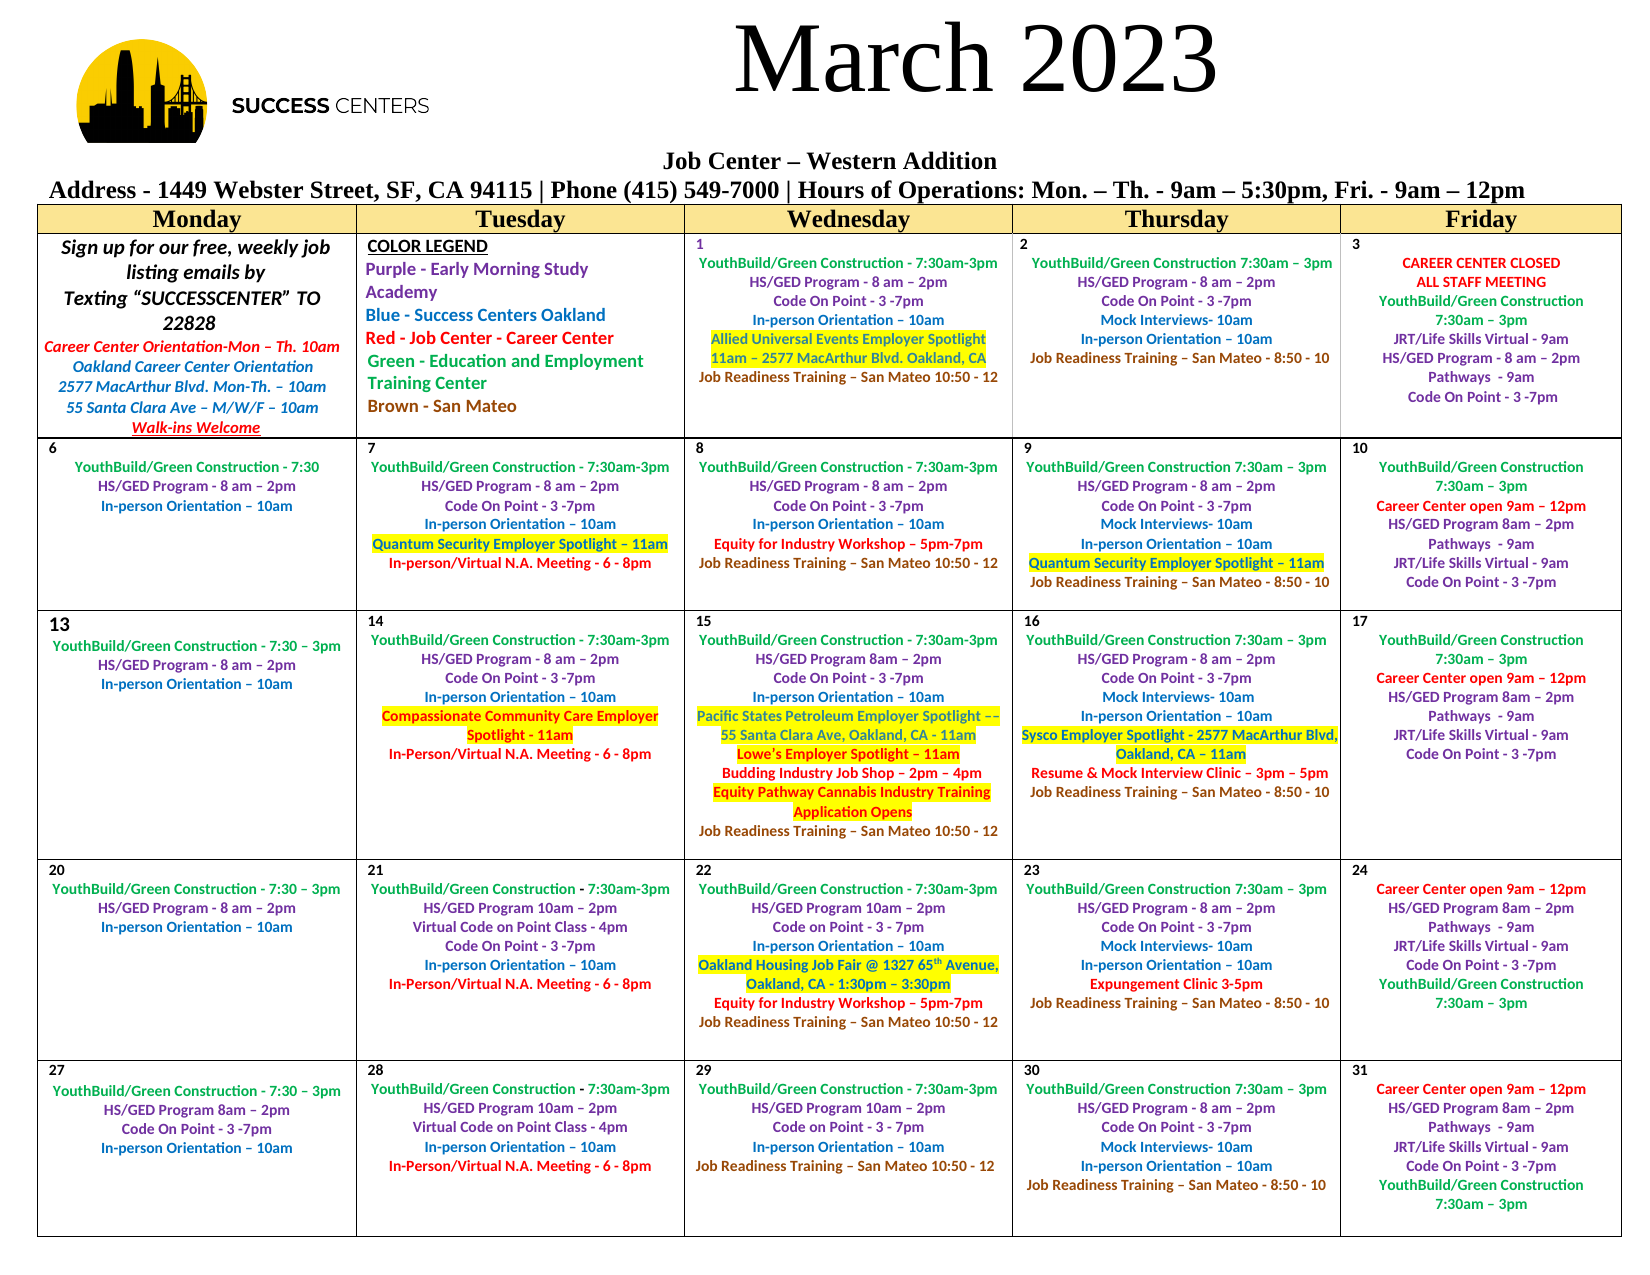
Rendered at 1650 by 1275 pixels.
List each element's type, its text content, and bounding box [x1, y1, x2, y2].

table_cell Thursday [1013, 205, 1340, 233]
table_cell 30 YouthBuild/Green Construction 7:30am – 3pm HS/GED Program - 8 am – 2pm Code On Point - 3 -7pm Mock Interviews- 10am In-person Orientation – 10am Job Readiness Training – San Mateo - 8:50 - 10 [1013, 1061, 1340, 1236]
table_cell 20 YouthBuild/Green Construction - 7:30 – 3pm HS/GED Program - 8 am – 2pm In-person Orientation – 10am [38, 860, 356, 1059]
table_cell 7 YouthBuild/Green Construction - 7:30am-3pm HS/GED Program - 8 am – 2pm Code On Point - 3 -7pm In-person Orientation – 10am Quantum Security Employer Spotlight – 11am In-person/Virtual N.A. Meeting - 6 - 8pm [357, 439, 684, 610]
table_cell 14 YouthBuild/Green Construction - 7:30am-3pm HS/GED Program - 8 am – 2pm Code On Point - 3 -7pm In-person Orientation – 10am Compassionate Community Care Employer Spotlight - 11am In-Person/Virtual N.A. Meeting - 6 - 8pm [357, 611, 684, 859]
table_header Job Center – Western Addition Address - 1449 Webster Street, SF, CA 94115 | Phone (415) 549-7000 | Hours of Operations: Mon. – Th. - 9am – 5:30pm, Fri. - 9am – 12pm [38, 146, 1622, 203]
table_cell 24 Career Center open 9am – 12pm HS/GED Program 8am – 2pm Pathways - 9am JRT/Life Skills Virtual - 9am Code On Point - 3 -7pm YouthBuild/Green Construction 7:30am – 3pm [1341, 860, 1621, 1059]
table_cell 2 YouthBuild/Green Construction 7:30am – 3pm HS/GED Program - 8 am – 2pm Code On Point - 3 -7pm Mock Interviews- 10am In-person Orientation – 10am Job Readiness Training – San Mateo - 8:50 - 10 [1013, 234, 1340, 437]
table_cell 17 YouthBuild/Green Construction 7:30am – 3pm Career Center open 9am – 12pm HS/GED Program 8am – 2pm Pathways - 9am JRT/Life Skills Virtual - 9am Code On Point - 3 -7pm [1341, 611, 1621, 859]
table_cell 10 YouthBuild/Green Construction 7:30am – 3pm Career Center open 9am – 12pm HS/GED Program 8am – 2pm Pathways - 9am JRT/Life Skills Virtual - 9am Code On Point - 3 -7pm [1341, 439, 1621, 610]
table_cell 8 YouthBuild/Green Construction - 7:30am-3pm HS/GED Program - 8 am – 2pm Code On Point - 3 -7pm In-person Orientation – 10am Equity for Industry Workshop – 5pm-7pm Job Readiness Training – San Mateo 10:50 - 12 [685, 439, 1012, 610]
table_cell 27 YouthBuild/Green Construction - 7:30 – 3pm HS/GED Program 8am – 2pm Code On Point - 3 -7pm In-person Orientation – 10am [38, 1061, 356, 1236]
table_cell 21 YouthBuild/Green Construction - 7:30am-3pm HS/GED Program 10am – 2pm Virtual Code on Point Class - 4pm Code On Point - 3 -7pm In-person Orientation – 10am In-Person/Virtual N.A. Meeting - 6 - 8pm [357, 860, 684, 1059]
table_cell 22 YouthBuild/Green Construction - 7:30am-3pm HS/GED Program 10am – 2pm Code on Point - 3 - 7pm In-person Orientation – 10am Oakland Housing Job Fair @ 1327 65th Avenue, Oakland, CA - 1:30pm – 3:30pm Equity for Industry Workshop – 5pm-7pm Job Readiness Training – San Mateo 10:50 - 12 [685, 860, 1012, 1059]
table_cell 28 YouthBuild/Green Construction - 7:30am-3pm HS/GED Program 10am – 2pm Virtual Code on Point Class - 4pm In-person Orientation – 10am In-Person/Virtual N.A. Meeting - 6 - 8pm [357, 1061, 684, 1236]
table_cell 16 YouthBuild/Green Construction 7:30am – 3pm HS/GED Program - 8 am – 2pm Code On Point - 3 -7pm Mock Interviews- 10am In-person Orientation – 10am Sysco Employer Spotlight - 2577 MacArthur Blvd, Oakland, CA – 11am Resume & Mock Interview Clinic – 3pm – 5pm Job Readiness Training – San Mateo - 8:50 - 10 [1013, 611, 1340, 859]
table_cell 23 YouthBuild/Green Construction 7:30am – 3pm HS/GED Program - 8 am – 2pm Code On Point - 3 -7pm Mock Interviews- 10am In-person Orientation – 10am Expungement Clinic 3-5pm Job Readiness Training – San Mateo - 8:50 - 10 [1013, 860, 1340, 1059]
table_cell COLOR LEGEND Purple - Early Morning Study Academy Blue - Success Centers Oakland Red - Job Center - Career Center Green - Education and Employment Training Center Brown - San Mateo [357, 234, 684, 437]
table_cell 6 YouthBuild/Green Construction - 7:30 HS/GED Program - 8 am – 2pm In-person Orientation – 10am [38, 439, 356, 610]
table_cell Sign up for our free, weekly job listing emails by Texting “SUCCESSCENTER” TO 22828 Career Center Orientation-Mon – Th. 10am Oakland Career Center Orientation 2577 MacArthur Blvd. Mon-Th. – 10am 55 Santa Clara Ave – M/W/F – 10am Walk-ins Welcome [38, 234, 356, 437]
table_cell Friday [1341, 205, 1621, 233]
table_cell Monday [38, 205, 356, 233]
table_cell 3 CAREER CENTER CLOSED ALL STAFF MEETING YouthBuild/Green Construction 7:30am – 3pm JRT/Life Skills Virtual - 9am HS/GED Program - 8 am – 2pm Pathways - 9am Code On Point - 3 -7pm [1341, 234, 1621, 437]
table_cell 1 YouthBuild/Green Construction - 7:30am-3pm HS/GED Program - 8 am – 2pm Code On Point - 3 -7pm In-person Orientation – 10am Allied Universal Events Employer Spotlight 11am – 2577 MacArthur Blvd. Oakland, CA Job Readiness Training – San Mateo 10:50 - 12 [685, 234, 1012, 437]
table_cell Tuesday [357, 205, 684, 233]
table_cell 31 Career Center open 9am – 12pm HS/GED Program 8am – 2pm Pathways - 9am JRT/Life Skills Virtual - 9am Code On Point - 3 -7pm YouthBuild/Green Construction 7:30am – 3pm [1341, 1061, 1621, 1236]
table_cell 9 YouthBuild/Green Construction 7:30am – 3pm HS/GED Program - 8 am – 2pm Code On Point - 3 -7pm Mock Interviews- 10am In-person Orientation – 10am Quantum Security Employer Spotlight – 11am Job Readiness Training – San Mateo - 8:50 - 10 [1013, 439, 1340, 610]
table_cell 13 YouthBuild/Green Construction - 7:30 – 3pm HS/GED Program - 8 am – 2pm In-person Orientation – 10am [38, 611, 356, 859]
table_cell 15 YouthBuild/Green Construction - 7:30am-3pm HS/GED Program 8am – 2pm Code On Point - 3 -7pm In-person Orientation – 10am Pacific States Petroleum Employer Spotlight –– 55 Santa Clara Ave, Oakland, CA - 11am Lowe’s Employer Spotlight – 11am Budding Industry Job Shop – 2pm – 4pm Equity Pathway Cannabis Industry Training Application Opens Job Readiness Training – San Mateo 10:50 - 12 [685, 611, 1012, 859]
picture [76, 39, 429, 143]
table_cell Wednesday [685, 205, 1012, 233]
table_cell 29 YouthBuild/Green Construction - 7:30am-3pm HS/GED Program 10am – 2pm Code on Point - 3 - 7pm In-person Orientation – 10am Job Readiness Training – San Mateo 10:50 - 12 [685, 1061, 1012, 1236]
